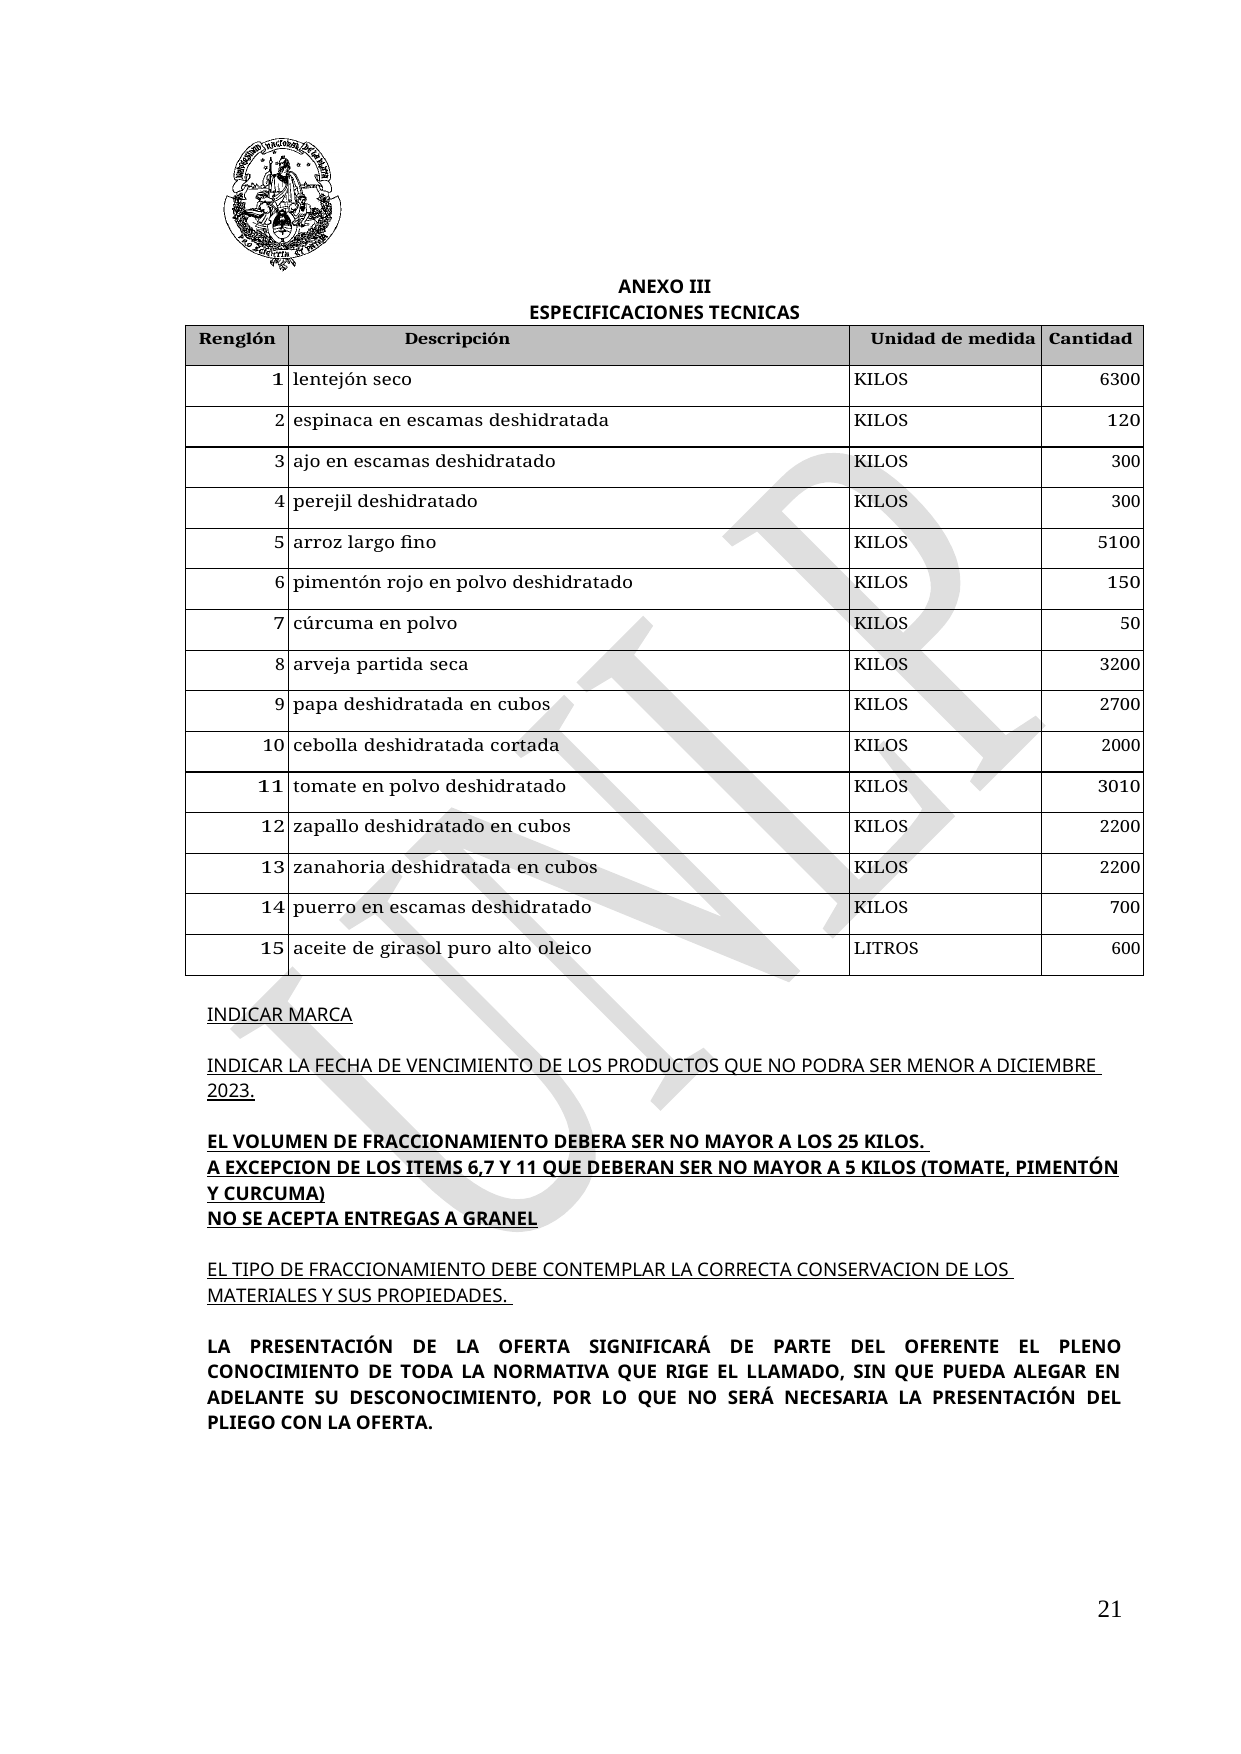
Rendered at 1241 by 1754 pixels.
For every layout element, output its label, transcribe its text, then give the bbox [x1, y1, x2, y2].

table_cell 120 [1042, 407, 1143, 446]
table_cell papa deshidratada en cubos [289, 691, 849, 731]
table_cell 50 [1042, 610, 1143, 649]
table_cell KILOS [850, 773, 1041, 812]
table_header Descripción [289, 326, 849, 365]
table_cell 9 [186, 691, 288, 731]
table_cell cebolla deshidratada cortada [289, 732, 849, 771]
table_cell 13 [186, 854, 288, 893]
text A EXCEPCION DE los items 6,7 y 11 QUE DEBERAN SER NO MAYOR a 5 kilos (tomate, pimentón y curcuma) [207, 1154, 1122, 1205]
table_cell 15 [186, 935, 288, 974]
table_cell KILOS [850, 610, 1041, 649]
table_cell 6300 [1042, 366, 1143, 406]
table_cell pimentón rojo en polvo deshidratado [289, 569, 849, 609]
table_cell arroz largo fino [289, 529, 849, 568]
table_cell KILOS [850, 448, 1041, 487]
text INDICAR LA FECHA DE VENCIMIENTO DE LOS PRODUCTOS QUE NO PODRA SER MENOR A DICIEMBRE 2023. [207, 1052, 1122, 1103]
text LA PRESENTACIÓN DE LA OFERTA SIGNIFICARÁ DE PARTE DEL OFERENTE EL PLENO CONOCIMIENTO DE TODA LA NORMATIVA QUE RIGE EL LLAMADO, SIN QUE PUEDA ALEGAR EN ADELANTE SU DESCONOCIMIENTO, POR LO QUE NO SERÁ NECESARIA LA PRESENTACIÓN DEL PLIEGO CON LA OFERTA. [207, 1333, 1122, 1435]
text NO SE ACEPTA ENTREGAS A GRANEL [207, 1205, 1122, 1231]
table_cell espinaca en escamas deshidratada [289, 407, 849, 446]
table_cell 11 [186, 773, 288, 812]
table_cell 3 [186, 448, 288, 487]
table_cell 2200 [1042, 813, 1143, 853]
table_header Unidad de medida [850, 326, 1041, 365]
table_cell 150 [1042, 569, 1143, 609]
table_cell KILOS [850, 691, 1041, 731]
table_cell aceite de girasol puro alto oleico [289, 935, 849, 974]
table_cell 2 [186, 407, 288, 446]
table_cell 700 [1042, 894, 1143, 934]
table_cell KILOS [850, 813, 1041, 853]
table_cell 12 [186, 813, 288, 853]
table_cell 2700 [1042, 691, 1143, 731]
table_cell 300 [1042, 488, 1143, 528]
table_cell puerro en escamas deshidratado [289, 894, 849, 934]
table_cell 300 [1042, 448, 1143, 487]
table_header Renglón [186, 326, 288, 365]
table_cell zapallo deshidratado en cubos [289, 813, 849, 853]
table_cell perejil deshidratado [289, 488, 849, 528]
table_cell lentejón seco [289, 366, 849, 406]
text INDICAR MARCA [207, 1001, 1122, 1027]
table_cell tomate en polvo deshidratado [289, 773, 849, 812]
table_cell 8 [186, 651, 288, 690]
table_cell 2000 [1042, 732, 1143, 771]
table_cell 6 [186, 569, 288, 609]
text ANEXO III [207, 273, 1122, 299]
table_cell 2200 [1042, 854, 1143, 893]
table_cell 10 [186, 732, 288, 771]
table_cell KILOS [850, 854, 1041, 893]
table_cell KILOS [850, 651, 1041, 690]
table_cell LITROS [850, 935, 1041, 974]
table_cell ajo en escamas deshidratado [289, 448, 849, 487]
picture [206, 132, 357, 274]
table_cell KILOS [850, 529, 1041, 568]
table_cell 600 [1042, 935, 1143, 974]
table_cell arveja partida seca [289, 651, 849, 690]
table_cell KILOS [850, 894, 1041, 934]
table_cell 14 [186, 894, 288, 934]
table_cell KILOS [850, 407, 1041, 446]
table_cell KILOS [850, 366, 1041, 406]
table_cell 3010 [1042, 773, 1143, 812]
table_cell 3200 [1042, 651, 1143, 690]
table_cell KILOS [850, 569, 1041, 609]
table_cell zanahoria deshidratada en cubos [289, 854, 849, 893]
text EL VOLUMEN DE FRACCIONAMIENTO DEBERA SER NO MAYOR A LOS 25 kilos. [207, 1129, 1122, 1154]
text ESPECIFICACIONES TECNICAS [207, 299, 1122, 324]
table_cell KILOS [850, 488, 1041, 528]
table_cell KILOS [850, 732, 1041, 771]
table_cell cúrcuma en polvo [289, 610, 849, 649]
text EL TIPO DE FRACCIONAMIENTO DEBE CONTEMPLAR LA CORRECTA CONSERVACION DE LOS MATERIALES Y SUS PROPIEDADES. [207, 1256, 1122, 1307]
table_cell 7 [186, 610, 288, 649]
table_cell 4 [186, 488, 288, 528]
table_cell 1 [186, 366, 288, 406]
table_cell 5 [186, 529, 288, 568]
table_cell 5100 [1042, 529, 1143, 568]
table_header Cantidad [1042, 326, 1143, 365]
